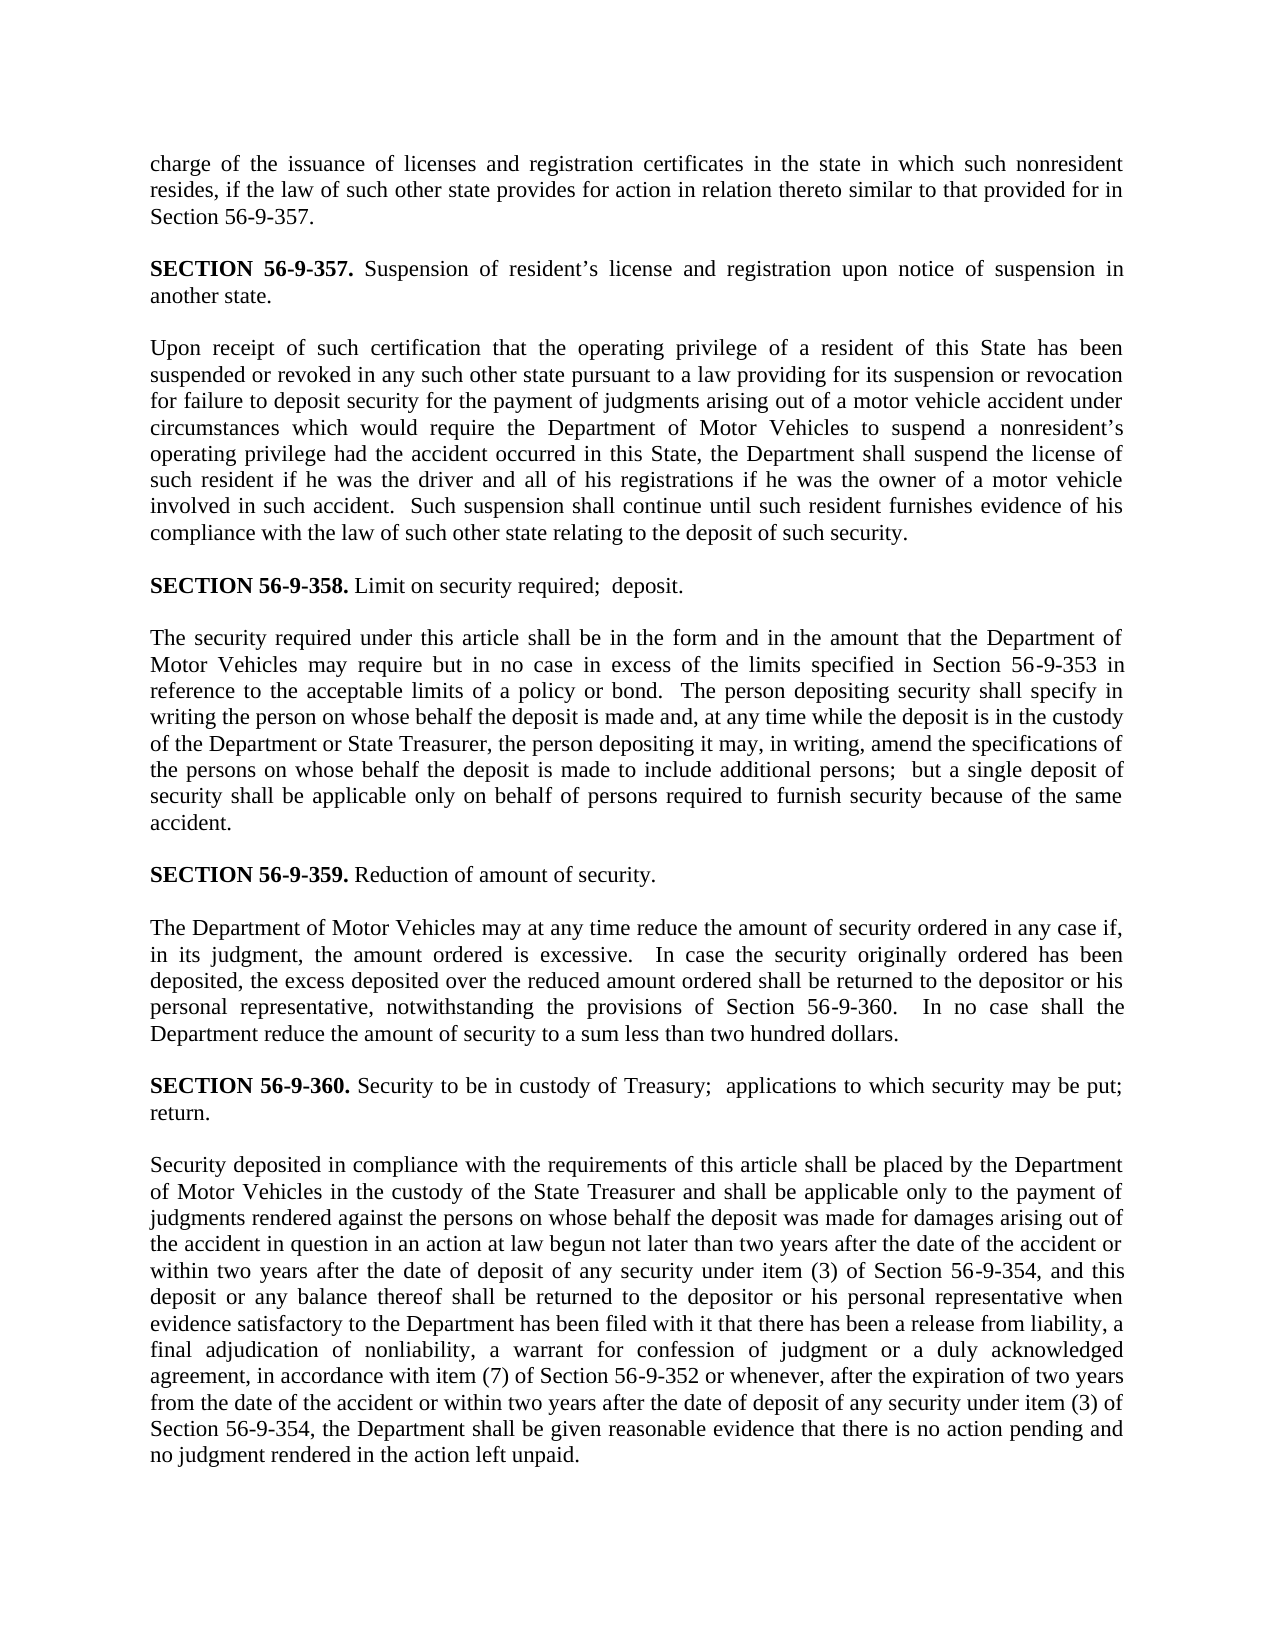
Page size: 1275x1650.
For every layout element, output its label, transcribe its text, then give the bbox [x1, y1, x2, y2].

text SECTION 56-9-360. Security to be in custody of Treasury; applications to which security may be put; return. [150, 1072, 1125, 1125]
text SECTION 56-9-358. Limit on security required; deposit. [150, 572, 1125, 598]
text Security deposited in compliance with the requirements of this article shall be placed by the Department of Motor Vehicles in the custody of the State Treasurer and shall be applicable only to the payment of judgments rendered against the persons on whose behalf the deposit was made for damages arising out of the accident in question in an action at law begun not later than two years after the date of the accident or within two years after the date of deposit of any security under item (3) of Section 56-9-354, and this deposit or any balance thereof shall be returned to the depositor or his personal representative when evidence satisfactory to the Department has been filed with it that there has been a release from liability, a final adjudication of nonliability, a warrant for confession of judgment or a duly acknowledged agreement, in accordance with item (7) of Section 56-9-352 or whenever, after the expiration of two years from the date of the accident or within two years after the date of deposit of any security under item (3) of Section 56-9-354, the Department shall be given reasonable evidence that there is no action pending and no judgment rendered in the action left unpaid. [150, 1151, 1125, 1468]
text SECTION 56-9-359. Reduction of amount of security. [150, 862, 1125, 888]
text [150, 150, 1125, 229]
text SECTION 56-9-357. Suspension of resident’s license and registration upon notice of suspension in another state. [150, 255, 1125, 308]
text Upon receipt of such certification that the operating privilege of a resident of this State has been suspended or revoked in any such other state pursuant to a law providing for its suspension or revocation for failure to deposit security for the payment of judgments arising out of a motor vehicle accident under circumstances which would require the Department of Motor Vehicles to suspend a nonresident’s operating privilege had the accident occurred in this State, the Department shall suspend the license of such resident if he was the driver and all of his registrations if he was the owner of a motor vehicle involved in such accident. Such suspension shall continue until such resident furnishes evidence of his compliance with the law of such other state relating to the deposit of such security. [150, 334, 1125, 545]
text The security required under this article shall be in the form and in the amount that the Department of Motor Vehicles may require but in no case in excess of the limits specified in Section 56-9-353 in reference to the acceptable limits of a policy or bond. The person depositing security shall specify in writing the person on whose behalf the deposit is made and, at any time while the deposit is in the custody of the Department or State Treasurer, the person depositing it may, in writing, amend the specifications of the persons on whose behalf the deposit is made to include additional persons; but a single deposit of security shall be applicable only on behalf of persons required to furnish security because of the same accident. [150, 624, 1125, 835]
text The Department of Motor Vehicles may at any time reduce the amount of security ordered in any case if, in its judgment, the amount ordered is excessive. In case the security originally ordered has been deposited, the excess deposited over the reduced amount ordered shall be returned to the depositor or his personal representative, notwithstanding the provisions of Section 56-9-360. In no case shall the Department reduce the amount of security to a sum less than two hundred dollars. [150, 914, 1125, 1046]
